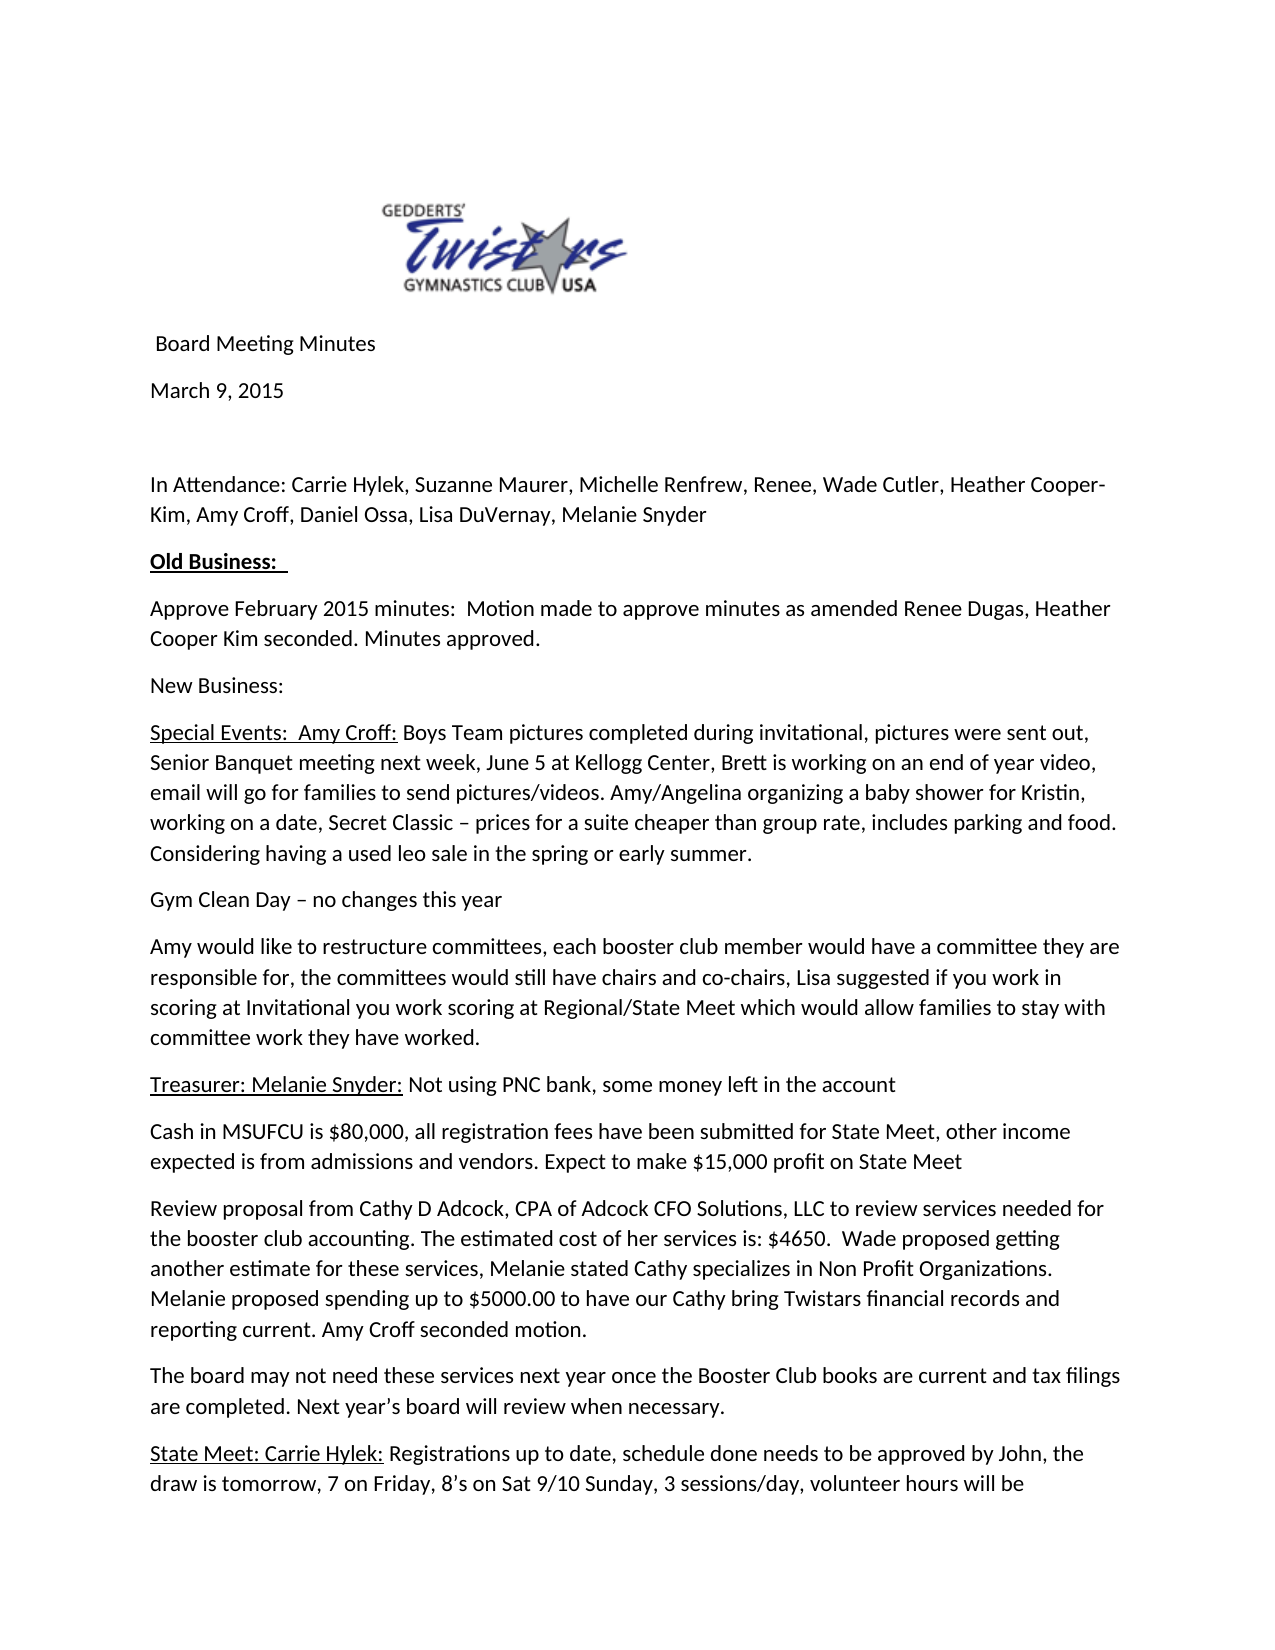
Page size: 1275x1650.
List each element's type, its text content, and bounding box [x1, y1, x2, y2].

text Approve February 2015 minutes: Motion made to approve minutes as amended Renee Dugas, Heather Cooper Kim seconded. Minutes approved. [150, 594, 1125, 652]
text Review proposal from Cathy D Adcock, CPA of Adcock CFO Solutions, LLC to review services needed for the booster club accounting. The estimated cost of her services is: $4650. Wade proposed getting another estimate for these services, Melanie stated Cathy specializes in Non Profit Organizations. Melanie proposed spending up to $5000.00 to have our Cathy bring Twistars financial records and reporting current. Amy Croff seconded motion. [150, 1194, 1125, 1343]
text The board may not need these services next year once the Booster Club books are current and tax filings are completed. Next year’s board will review when necessary. [150, 1362, 1125, 1420]
picture [376, 150, 634, 352]
text Treasurer: Melanie Snyder: Not using PNC bank, some money left in the account [150, 1070, 1125, 1098]
text New Business: [150, 671, 1125, 699]
text Old Business: [150, 547, 1125, 575]
text Special Events: Amy Croff: Boys Team pictures completed during invitational, pictures were sent out, Senior Banquet meeting next week, June 5 at Kellogg Center, Brett is working on an end of year video, email will go for families to send pictures/videos. Amy/Angelina organizing a baby shower for Kristin, working on a date, Secret Classic – prices for a suite cheaper than group rate, includes parking and food. Considering having a used leo sale in the spring or early summer. [150, 718, 1125, 867]
text Cash in MSUFCU is $80,000, all registration fees have been submitted for State Meet, other income expected is from admissions and vendors. Expect to make $15,000 profit on State Meet [150, 1117, 1125, 1175]
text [150, 1439, 1125, 1497]
text Gym Clean Day – no changes this year [150, 886, 1125, 913]
text March 9, 2015 [150, 376, 1125, 404]
text Amy would like to restructure committees, each booster club member would have a committee they are responsible for, the committees would still have chairs and co-chairs, Lisa suggested if you work in scoring at Invitational you work scoring at Regional/State Meet which would allow families to stay with committee work they have worked. [150, 932, 1125, 1051]
text In Attendance: Carrie Hylek, Suzanne Maurer, Michelle Renfrew, Renee, Wade Cutler, Heather Cooper-Kim, Amy Croff, Daniel Ossa, Lisa DuVernay, Melanie Snyder [150, 470, 1125, 528]
